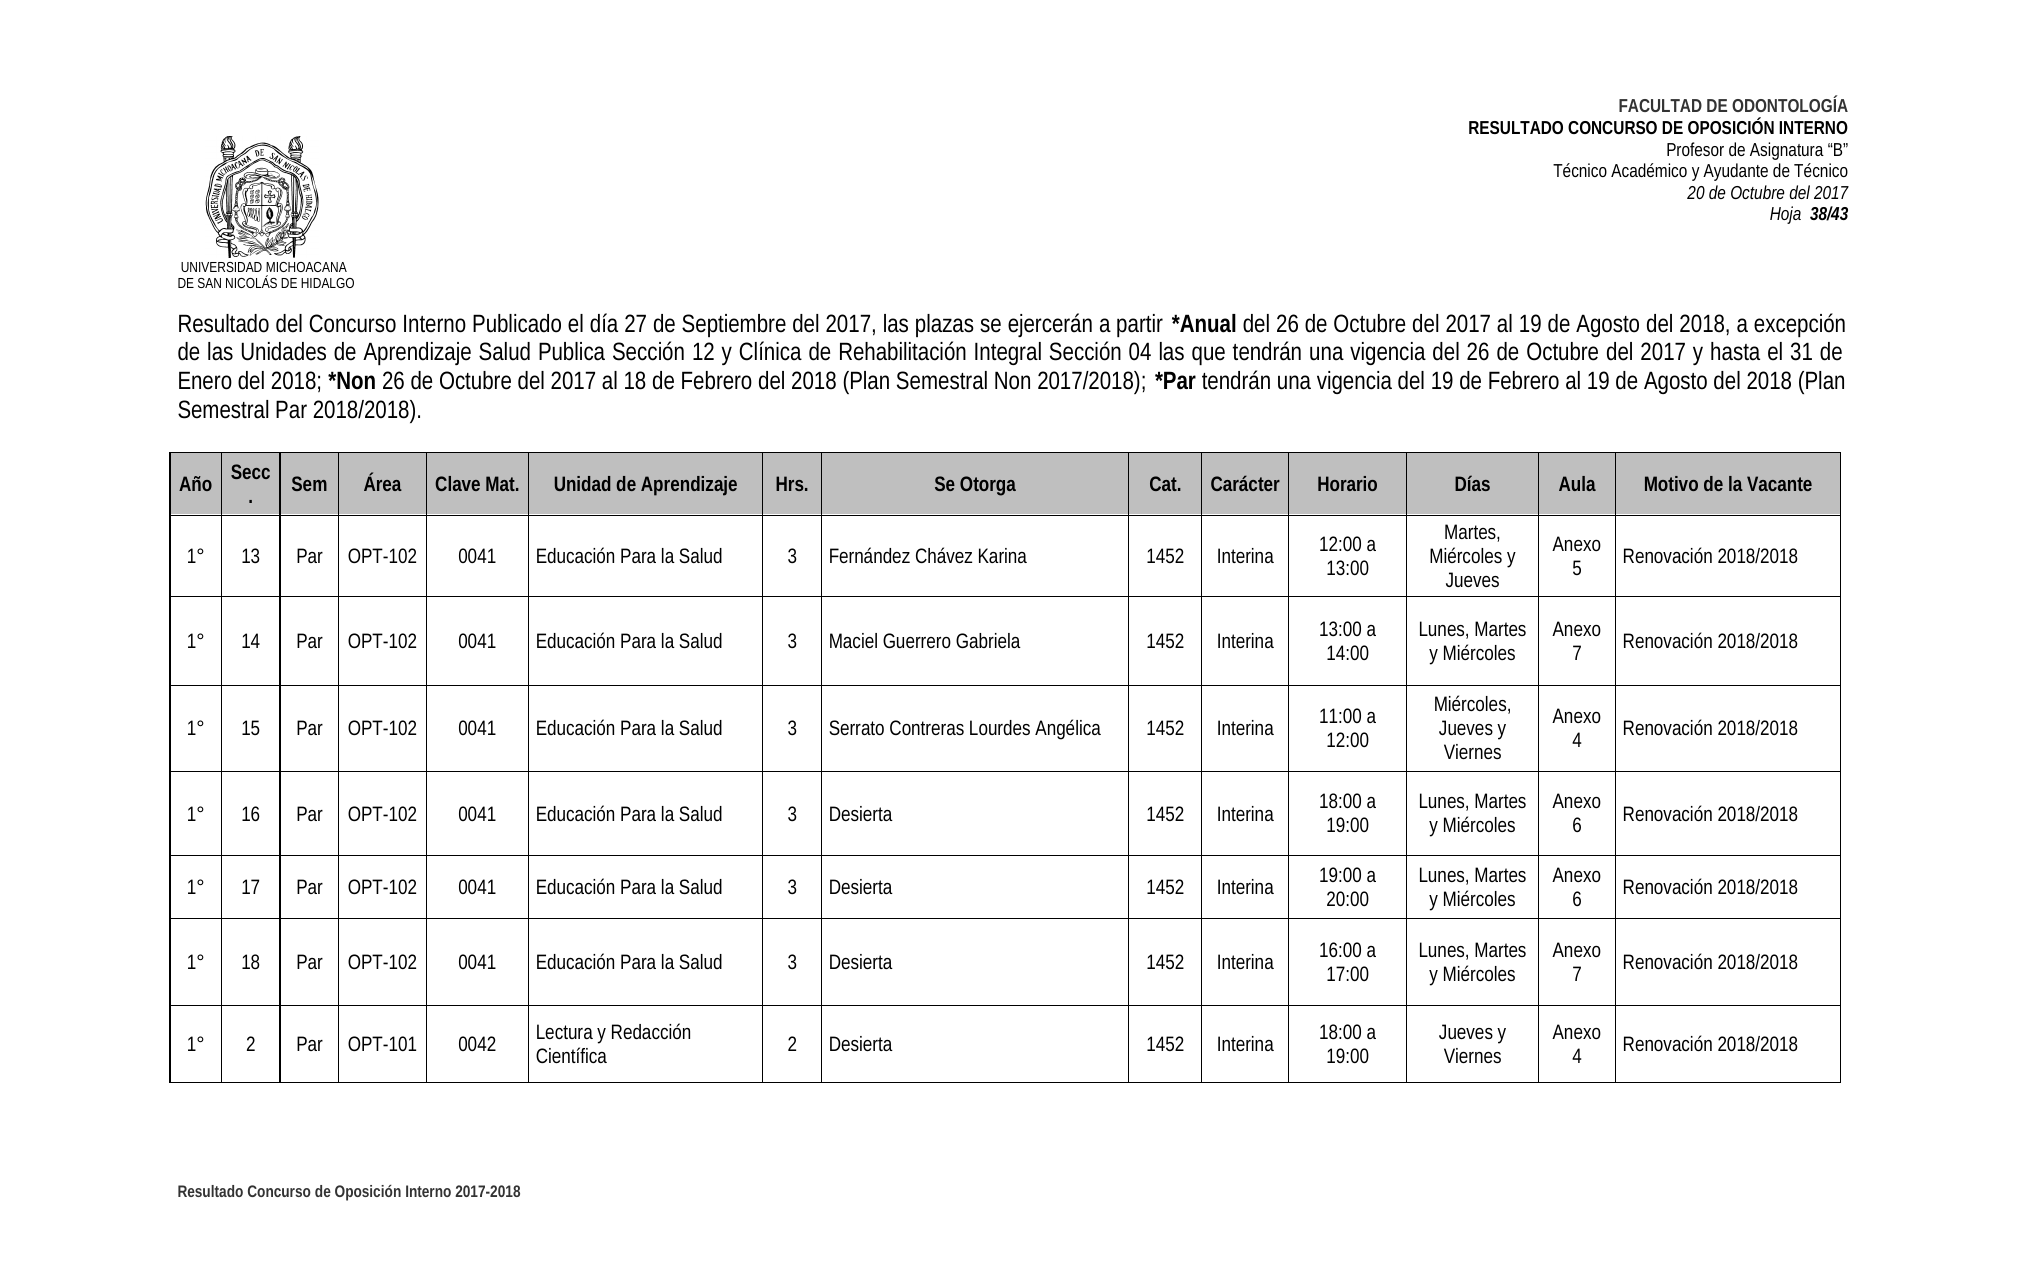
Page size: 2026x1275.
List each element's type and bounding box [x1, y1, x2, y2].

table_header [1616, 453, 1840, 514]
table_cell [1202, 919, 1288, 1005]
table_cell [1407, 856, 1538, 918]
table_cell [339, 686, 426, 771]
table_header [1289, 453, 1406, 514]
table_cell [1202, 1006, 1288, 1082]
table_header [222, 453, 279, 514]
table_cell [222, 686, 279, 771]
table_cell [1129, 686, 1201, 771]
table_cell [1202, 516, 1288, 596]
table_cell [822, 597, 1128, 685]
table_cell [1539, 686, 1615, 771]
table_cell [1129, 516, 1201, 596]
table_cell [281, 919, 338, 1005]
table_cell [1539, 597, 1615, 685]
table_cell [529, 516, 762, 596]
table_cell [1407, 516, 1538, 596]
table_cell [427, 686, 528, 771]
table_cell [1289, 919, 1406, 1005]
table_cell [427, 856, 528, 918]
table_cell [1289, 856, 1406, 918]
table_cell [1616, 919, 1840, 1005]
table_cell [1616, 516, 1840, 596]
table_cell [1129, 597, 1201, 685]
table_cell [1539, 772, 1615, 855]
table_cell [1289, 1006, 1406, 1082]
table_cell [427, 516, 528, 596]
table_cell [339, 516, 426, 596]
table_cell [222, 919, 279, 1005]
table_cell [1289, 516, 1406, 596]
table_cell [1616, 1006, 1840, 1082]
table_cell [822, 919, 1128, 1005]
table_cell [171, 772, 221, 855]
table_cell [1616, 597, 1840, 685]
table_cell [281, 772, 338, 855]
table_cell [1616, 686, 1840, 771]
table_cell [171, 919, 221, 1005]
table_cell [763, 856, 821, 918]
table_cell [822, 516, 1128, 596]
picture [204, 136, 319, 258]
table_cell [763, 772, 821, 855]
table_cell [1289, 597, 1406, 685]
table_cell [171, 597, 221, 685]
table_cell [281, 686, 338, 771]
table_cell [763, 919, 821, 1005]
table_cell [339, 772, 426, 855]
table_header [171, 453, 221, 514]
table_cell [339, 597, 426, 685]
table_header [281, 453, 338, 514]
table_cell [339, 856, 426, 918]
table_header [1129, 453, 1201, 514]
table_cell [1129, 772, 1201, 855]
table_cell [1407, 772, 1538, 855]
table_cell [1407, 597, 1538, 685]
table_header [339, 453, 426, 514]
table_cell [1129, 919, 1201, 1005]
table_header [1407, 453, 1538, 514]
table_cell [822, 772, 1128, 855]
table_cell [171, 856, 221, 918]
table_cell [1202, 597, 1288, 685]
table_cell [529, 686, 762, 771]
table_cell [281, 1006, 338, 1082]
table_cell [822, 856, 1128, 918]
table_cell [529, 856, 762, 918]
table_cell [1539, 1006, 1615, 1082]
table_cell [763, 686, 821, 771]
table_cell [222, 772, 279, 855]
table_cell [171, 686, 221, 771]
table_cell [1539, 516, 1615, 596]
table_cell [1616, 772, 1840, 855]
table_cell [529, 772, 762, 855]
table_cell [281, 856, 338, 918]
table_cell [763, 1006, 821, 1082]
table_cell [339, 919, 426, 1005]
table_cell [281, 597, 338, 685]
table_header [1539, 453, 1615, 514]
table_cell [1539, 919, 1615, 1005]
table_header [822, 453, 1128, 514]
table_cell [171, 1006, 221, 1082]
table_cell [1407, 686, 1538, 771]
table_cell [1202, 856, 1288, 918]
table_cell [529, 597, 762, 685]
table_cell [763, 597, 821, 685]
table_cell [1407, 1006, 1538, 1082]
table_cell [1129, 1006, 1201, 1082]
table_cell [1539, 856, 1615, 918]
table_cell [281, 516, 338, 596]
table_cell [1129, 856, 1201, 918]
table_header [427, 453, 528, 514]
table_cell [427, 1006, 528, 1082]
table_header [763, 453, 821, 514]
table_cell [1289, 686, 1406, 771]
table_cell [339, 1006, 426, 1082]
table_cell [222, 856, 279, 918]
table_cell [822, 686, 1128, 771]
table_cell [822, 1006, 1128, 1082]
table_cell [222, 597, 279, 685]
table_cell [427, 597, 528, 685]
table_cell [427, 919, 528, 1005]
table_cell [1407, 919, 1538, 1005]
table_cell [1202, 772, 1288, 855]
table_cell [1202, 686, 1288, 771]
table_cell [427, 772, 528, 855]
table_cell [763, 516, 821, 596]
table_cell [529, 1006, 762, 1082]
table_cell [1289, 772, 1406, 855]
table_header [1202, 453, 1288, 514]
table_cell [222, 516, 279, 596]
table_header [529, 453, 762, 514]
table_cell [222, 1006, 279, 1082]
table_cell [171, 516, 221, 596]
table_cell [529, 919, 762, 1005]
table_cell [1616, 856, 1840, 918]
